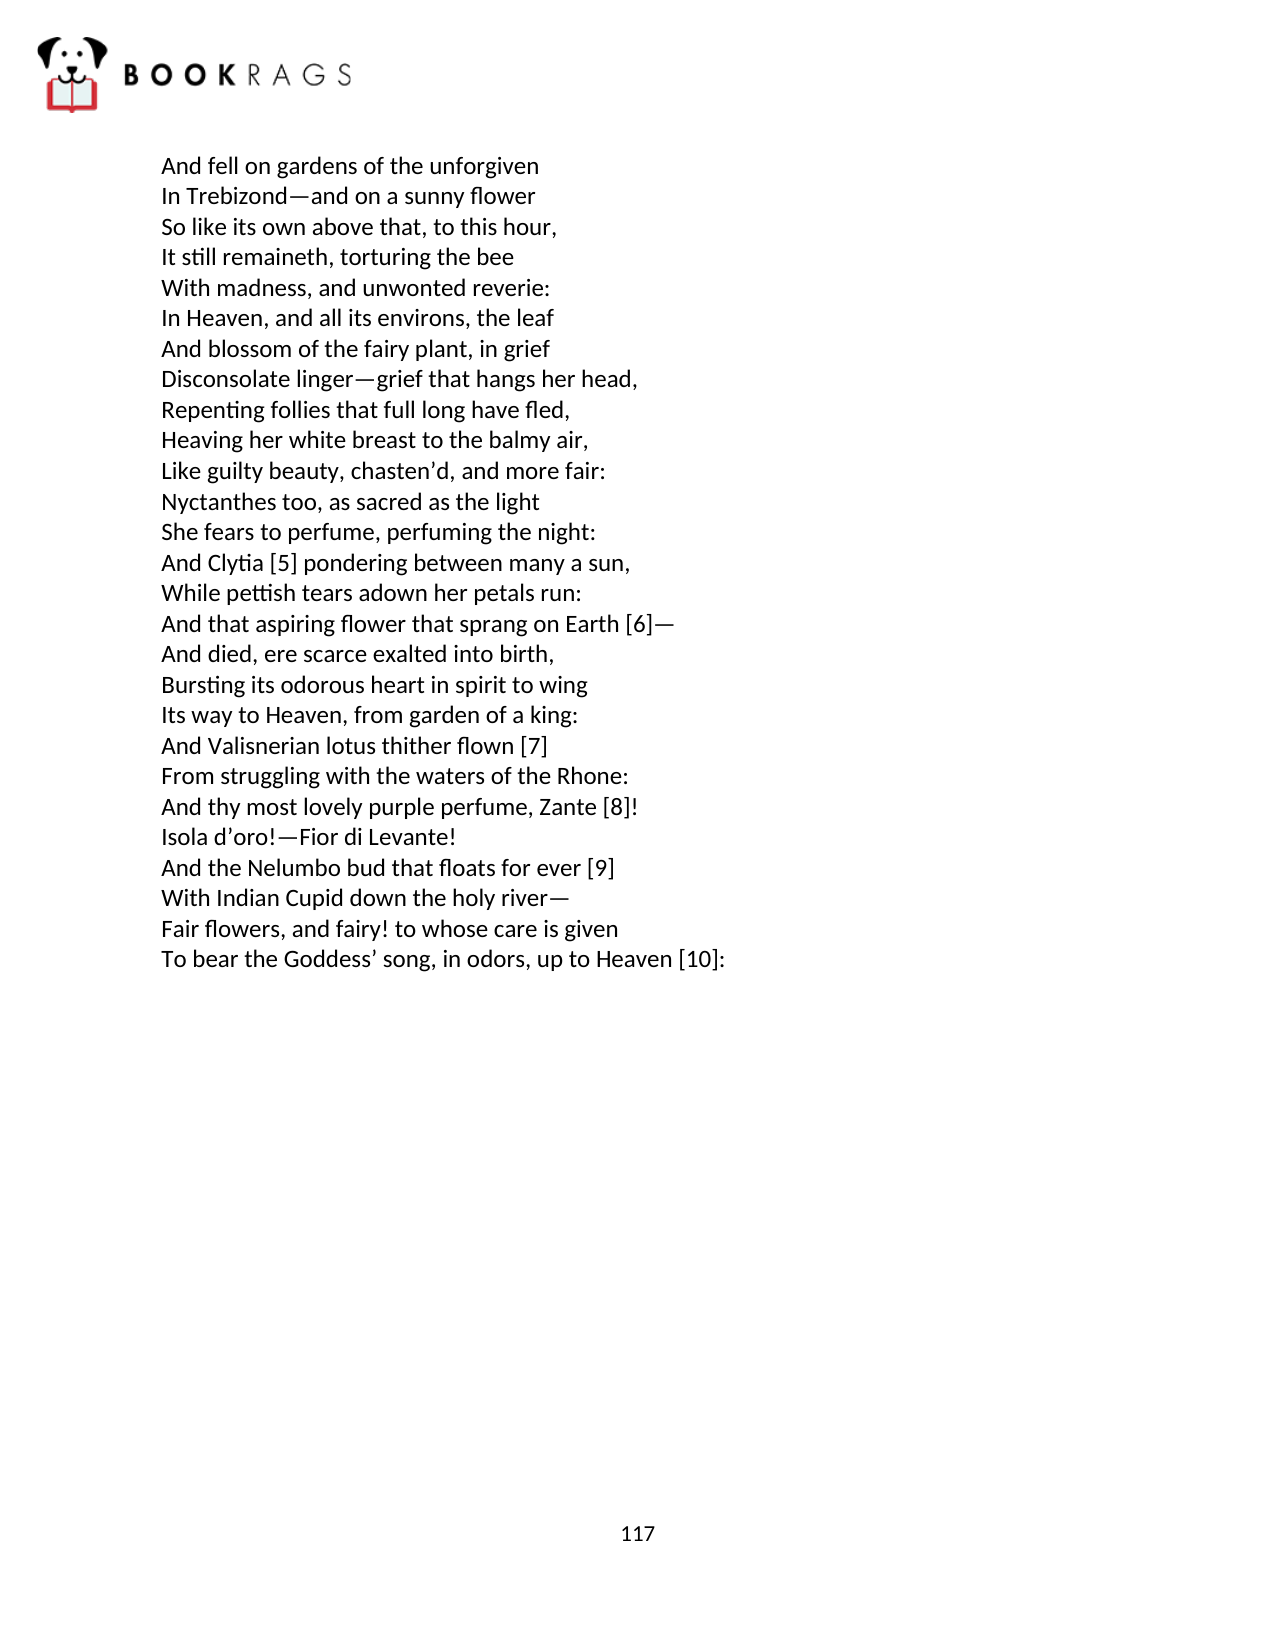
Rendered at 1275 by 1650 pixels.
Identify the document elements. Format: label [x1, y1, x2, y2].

picture [37, 37, 351, 113]
text [150, 150, 1125, 974]
